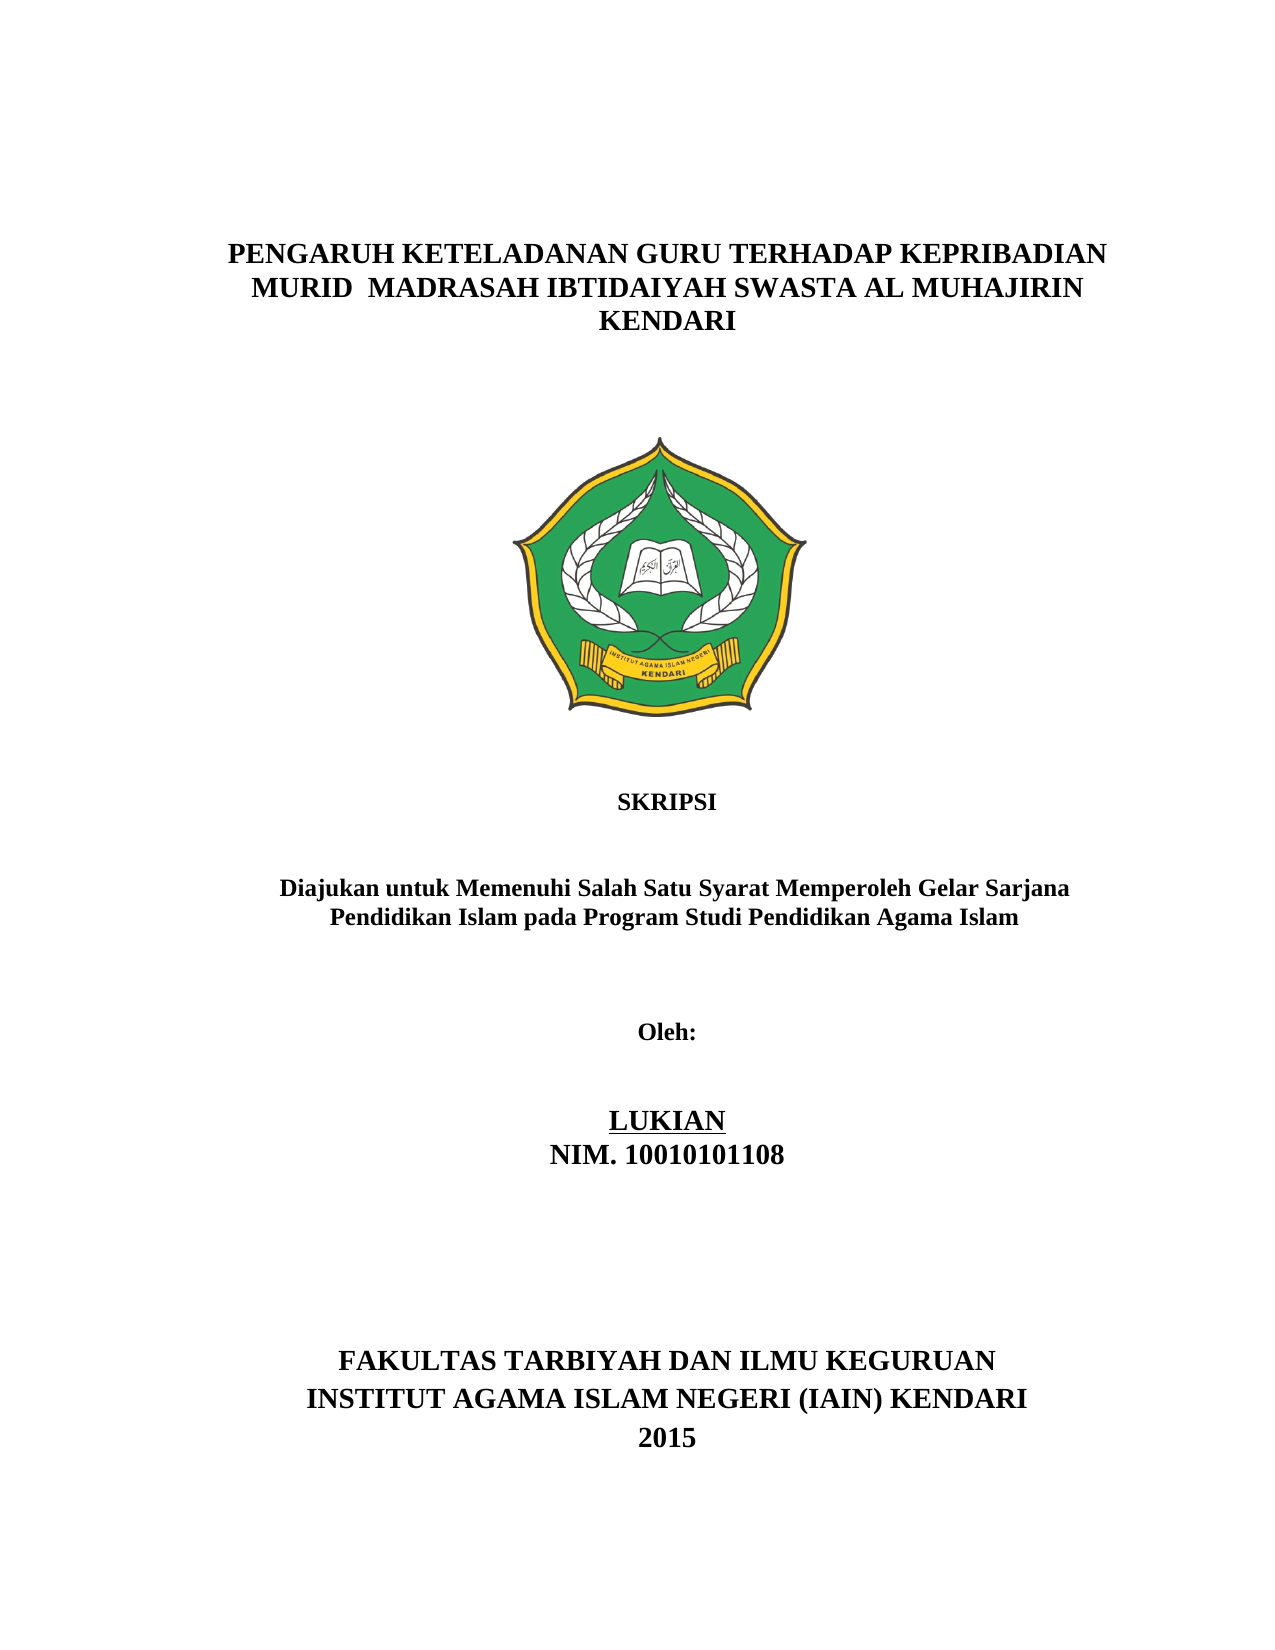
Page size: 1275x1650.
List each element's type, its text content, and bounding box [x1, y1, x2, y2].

text PENGARUH KETELADANAN GURU TERHADAP KEPRIBADIAN MURID MADRASAH IBTIDAIYAH SWASTA AL MUHAJIRIN KENDARI [217, 236, 1117, 337]
text SKRIPSI [236, 787, 1098, 816]
text Diajukan untuk Memenuhi Salah Satu Syarat Memperoleh Gelar Sarjana Pendidikan Islam pada Program Studi Pendidikan Agama Islam [251, 873, 1098, 931]
text LUKIAN [236, 1103, 1098, 1137]
text 2015 [236, 1420, 1098, 1454]
text NIM. 10010101108 [236, 1137, 1098, 1171]
text Oleh: [236, 1017, 1098, 1046]
text INSTITUT AGAMA ISLAM NEGERI (IAIN) KENDARI [236, 1382, 1098, 1415]
text FAKULTAS TARBIYAH DAN ILMU KEGURUAN [236, 1343, 1098, 1377]
